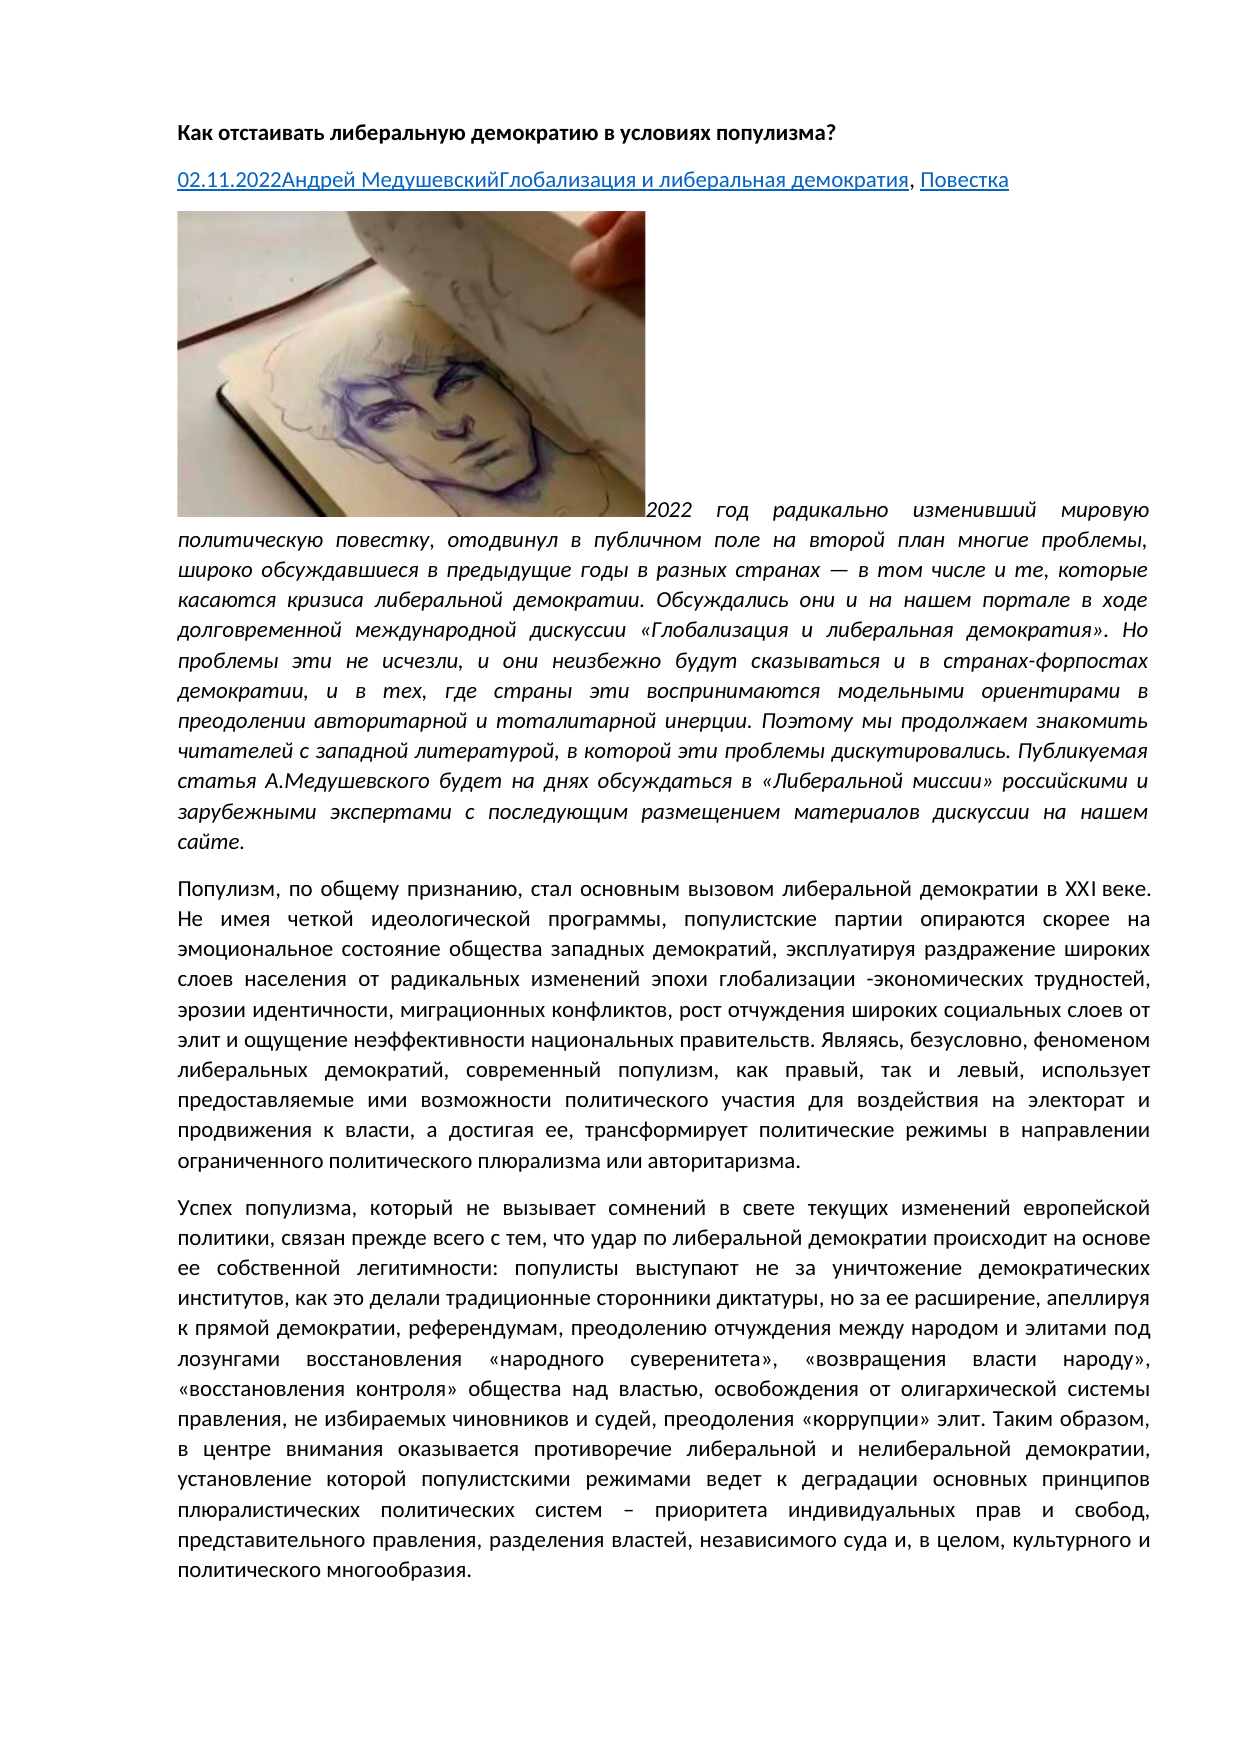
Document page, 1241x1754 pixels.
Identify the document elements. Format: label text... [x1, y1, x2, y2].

text Успех популизма, который не вызывает сомнений в свете текущих изменений европейской политики, связан прежде всего с тем, что удар по либеральной демократии происходит на основе ее собственной легитимности: популисты выступают не за уничтожение демократических институтов, как это делали традиционные сторонники диктатуры, но за ее расширение, апеллируя к прямой демократии, референдумам, преодолению отчуждения между народом и элитами под лозунгами восстановления «народного суверенитета», «возвращения власти народу», «восстановления контроля» общества над властью, освобождения от олигархической системы правления, не избираемых чиновников и судей, преодоления «коррупции» элит. Таким образом, в центре внимания оказывается противоречие либеральной и нелиберальной демократии, установление которой популистскими режимами ведет к деградации основных принципов плюралистических политических систем – приоритета индивидуальных прав и свобод, представительного правления, разделения властей, независимого суда и, в целом, культурного и политического многообразия. [177, 1193, 1152, 1583]
text Как отстаивать либеральную демократию в условиях популизма? [177, 118, 1152, 146]
text 2022 год радикально изменивший мировую политическую повестку, отодвинул в публичном поле на второй план многие проблемы, широко обсуждавшиеся в предыдущие годы в разных странах — в том числе и те, которые касаются кризиса либеральной демократии. Обсуждались они и на нашем портале в ходе долговременной международной дискуссии «Глобализация и либеральная демократия». Но проблемы эти не исчезли, и они неизбежно будут сказываться и в странах-форпостах демократии, и в тех, где страны эти воспринимаются модельными ориентирами в преодолении авторитарной и тоталитарной инерции. Поэтому мы продолжаем знакомить читателей с западной литературой, в которой эти проблемы дискутировались. Публикуемая статья А.Медушевского будет на днях обсуждаться в «Либеральной миссии» российскими и зарубежными экспертами с последующим размещением материалов дискуссии на нашем сайте. [177, 212, 1152, 855]
text 02.11.2022Андрей МедушевскийГлобализация и либеральная демократия, Повестка [177, 165, 1152, 193]
text Популизм, по общему признанию, стал основным вызовом либеральной демократии в ХХI веке. Не имея четкой идеологической программы, популистские партии опираются скорее на эмоциональное состояние общества западных демократий, эксплуатируя раздражение широких слоев населения от радикальных изменений эпохи глобализации -экономических трудностей, эрозии идентичности, миграционных конфликтов, рост отчуждения широких социальных слоев от элит и ощущение неэффективности национальных правительств. Являясь, безусловно, феноменом либеральных демократий, современный популизм, как правый, так и левый, использует предоставляемые ими возможности политического участия для воздействия на электорат и продвижения к власти, а достигая ее, трансформирует политические режимы в направлении ограниченного политического плюрализма или авторитаризма. [177, 874, 1152, 1174]
picture [177, 211, 646, 517]
